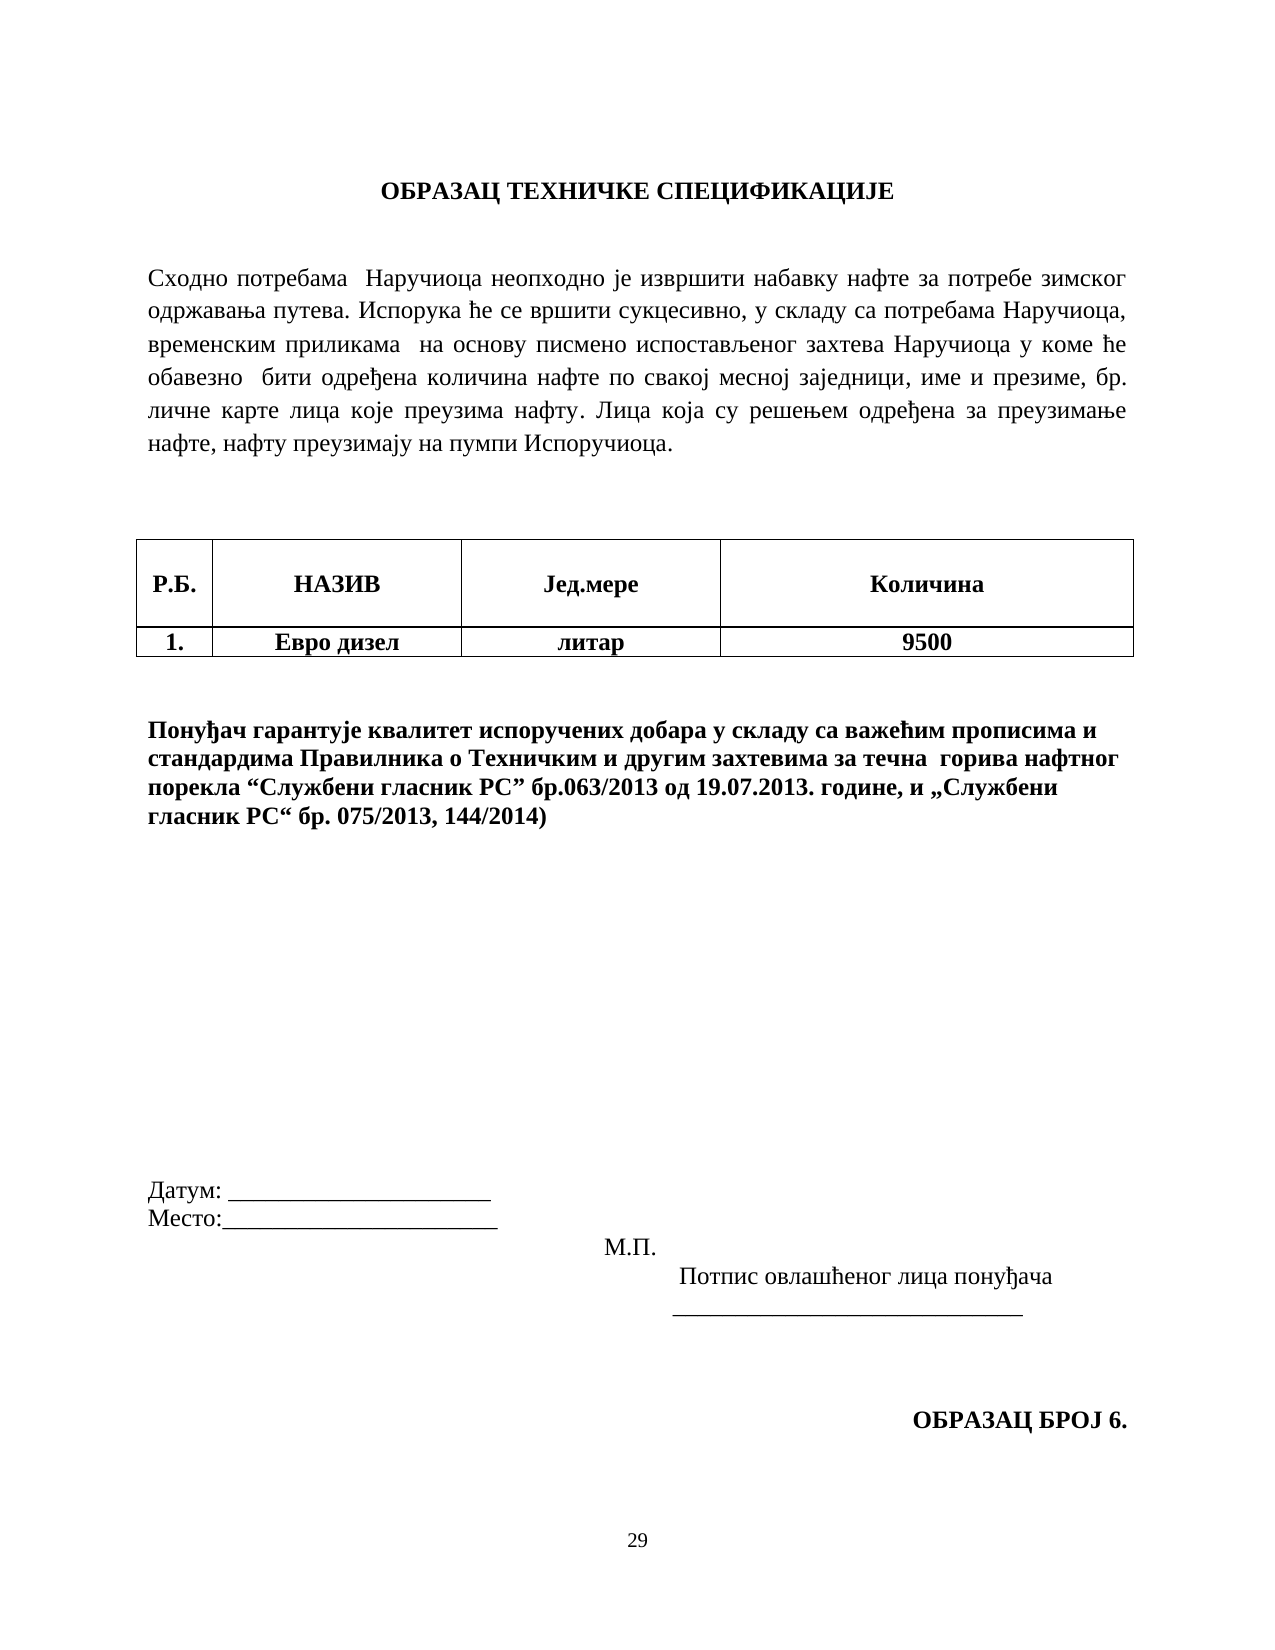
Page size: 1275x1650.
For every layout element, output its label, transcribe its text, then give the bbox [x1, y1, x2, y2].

table_cell Евро дизел [213, 628, 461, 656]
text ____________________________ [148, 1290, 1127, 1318]
text ОБРАЗАЦ ТЕХНИЧКЕ СПЕЦИФИКАЦИЈЕ [148, 176, 1127, 205]
table_cell 1. [137, 628, 212, 656]
text Потпис овлашћеног лица понуђача [148, 1261, 1127, 1290]
text Место:______________________ [148, 1203, 1127, 1232]
table_cell 9500 [721, 628, 1133, 656]
text Датум: _____________________ [148, 1175, 1127, 1203]
table_header НАЗИВ [213, 540, 461, 626]
table_header Количина [721, 540, 1133, 626]
text ОБРАЗАЦ БРОЈ 6. [148, 1405, 1127, 1433]
text Понуђач гарантује квалитет испоручених добара у складу са важећим прописима и стандардима Правилника о Техничким и другим захтевима за течна горива нафтног порекла “Службени гласник РС” бр.063/2013 од 19.07.2013. године, и „Службени гласник РС“ бр. 075/2013, 144/2014) [148, 715, 1127, 830]
list Сходно потребама Наручиоца неопходно је извршити набавку нафте за потребе зимског одржавања путева. Испорука ће се вршити сукцесивно, у складу са потребама Наручиоца, временским приликама на основу писмено испостављеног захтева Наручиоца у комe ће обавезно бити одређена количина нафте по свакој месној заједници, име и презиме, бр. личне карте лица које преузима нафту. Лица која су решењем одређена за преузимање нафте, нафту преузимају на пумпи Испоручиоца. [148, 263, 1127, 456]
table_header Р.Б. [137, 540, 212, 626]
text М.П. [148, 1232, 1127, 1261]
table_header Јед.мере [462, 540, 720, 626]
table_cell литар [462, 628, 720, 656]
